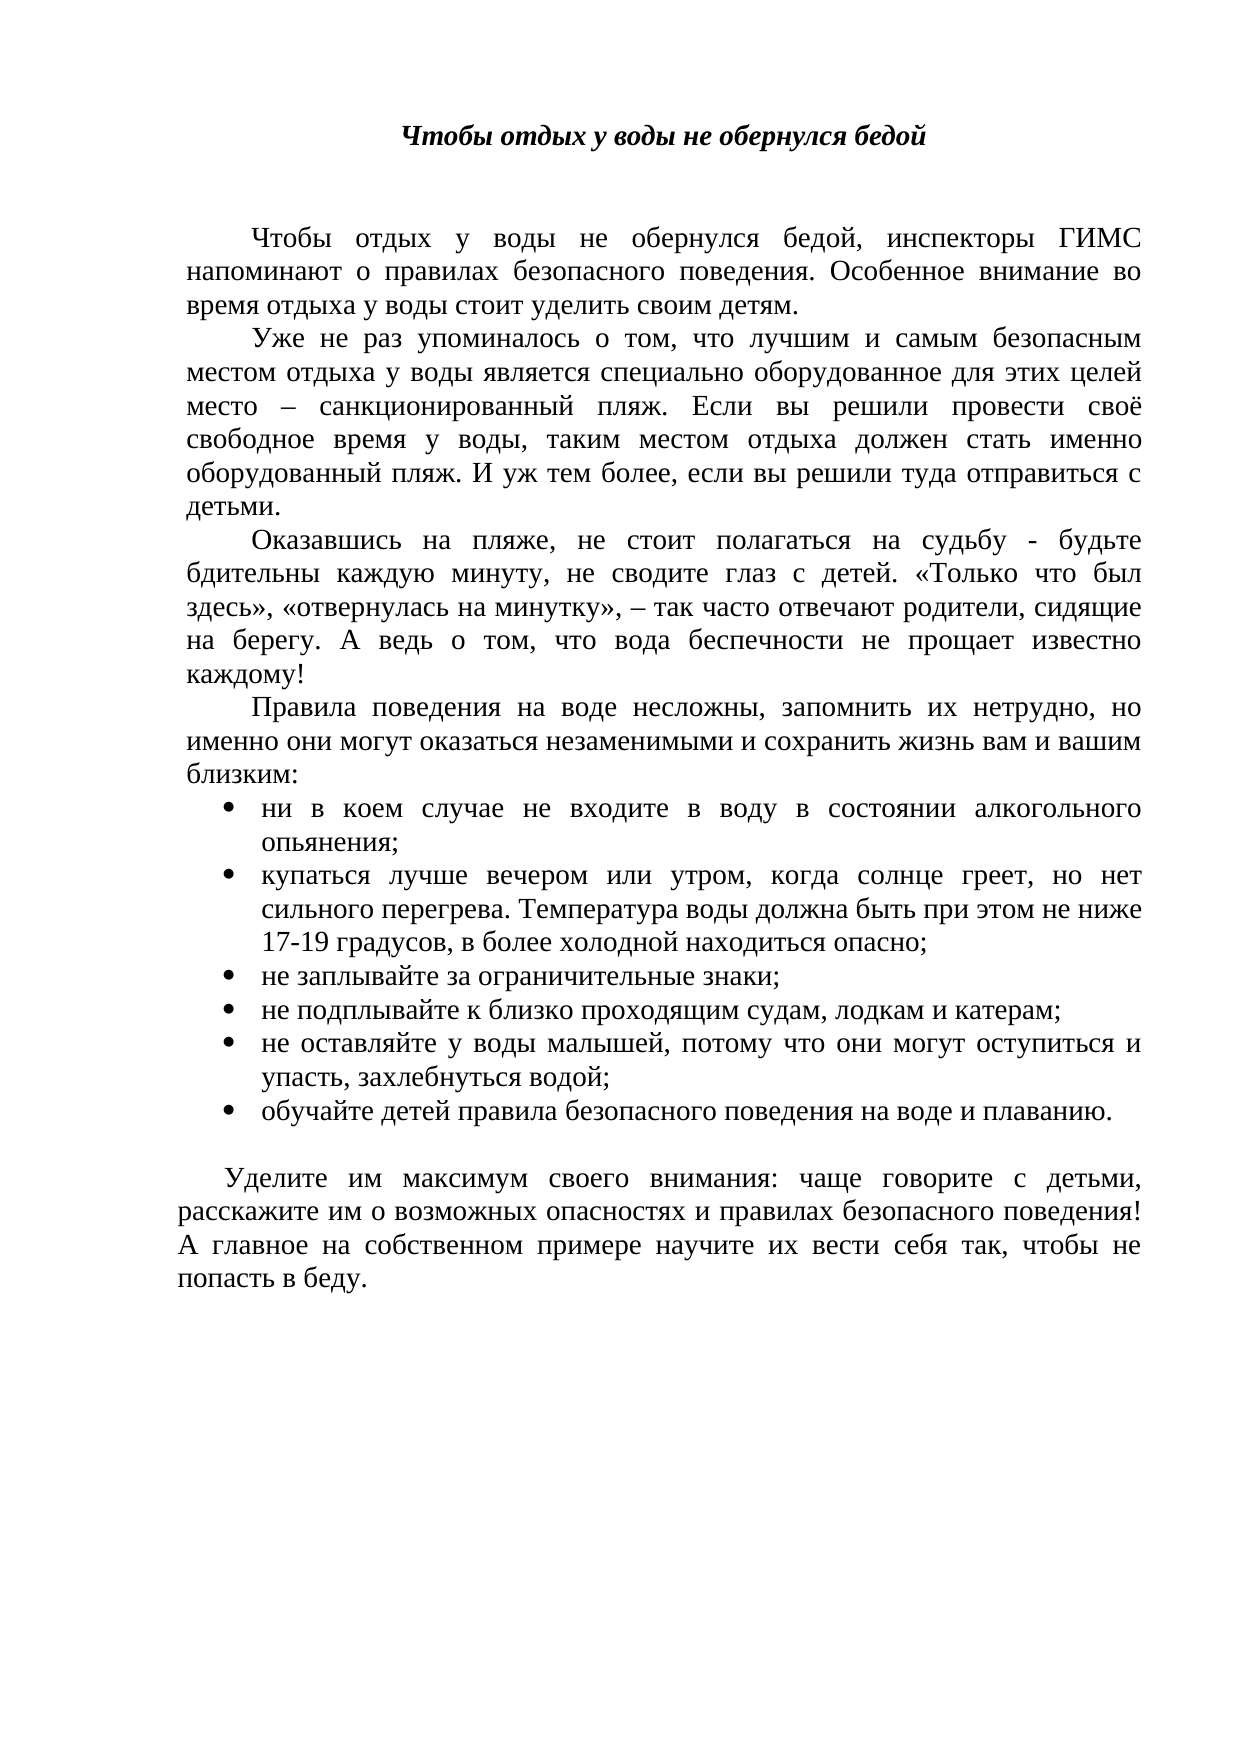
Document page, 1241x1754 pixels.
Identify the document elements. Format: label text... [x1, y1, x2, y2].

list ни в коем случае не входите в воду в состоянии алкогольного опьянения; [223, 790, 1143, 857]
text Оказавшись на пляже, не стоит полагаться на судьбу - будьте бдительны каждую минуту, не сводите глаз с детей. «Только что был здесь», «отвернулась на минутку», – так часто отвечают родители, сидящие на берегу. А ведь о том, что вода беспечности не прощает известно каждому! [186, 522, 1143, 689]
text Чтобы отдых у воды не обернулся бедой [177, 118, 1152, 152]
list не оставляйте у воды малышей, потому что они могут оступиться и упасть, захлебнуться водой; [223, 1025, 1143, 1093]
text Правила поведения на воде несложны, запомнить их нетрудно, но именно они могут оказаться незаменимыми и сохранить жизнь вам и вашим близким: [186, 689, 1143, 790]
text Чтобы отдых у воды не обернулся бедой, инспекторы ГИМС напоминают о правилах безопасного поведения. Особенное внимание во время отдыха у воды стоит уделить своим детям. [186, 220, 1143, 321]
list не подплывайте к близко проходящим судам, лодкам и катерам; [223, 992, 1143, 1025]
text Уже не раз упоминалось о том, что лучшим и самым безопасным местом отдыха у воды является специально оборудованное для этих целей место – санкционированный пляж. Если вы решили провести своё свободное время у воды, таким местом отдыха должен стать именно оборудованный пляж. И уж тем более, если вы решили туда отправиться с детьми. [186, 321, 1143, 522]
list не заплывайте за ограничительные знаки; [223, 958, 1143, 992]
list купаться лучше вечером или утром, когда солнце греет, но нет сильного перегрева. Температура воды должна быть при этом не ниже 17-19 градусов, в более холодной находиться опасно; [223, 857, 1143, 958]
text Уделите им максимум своего внимания: чаще говорите с детьми, расскажите им о возможных опасностях и правилах безопасного поведения! А главное на собственном примере научите их вести себя так, чтобы не попасть в беду. [177, 1160, 1143, 1294]
list обучайте детей правила безопасного поведения на воде и плаванию. [223, 1093, 1143, 1126]
